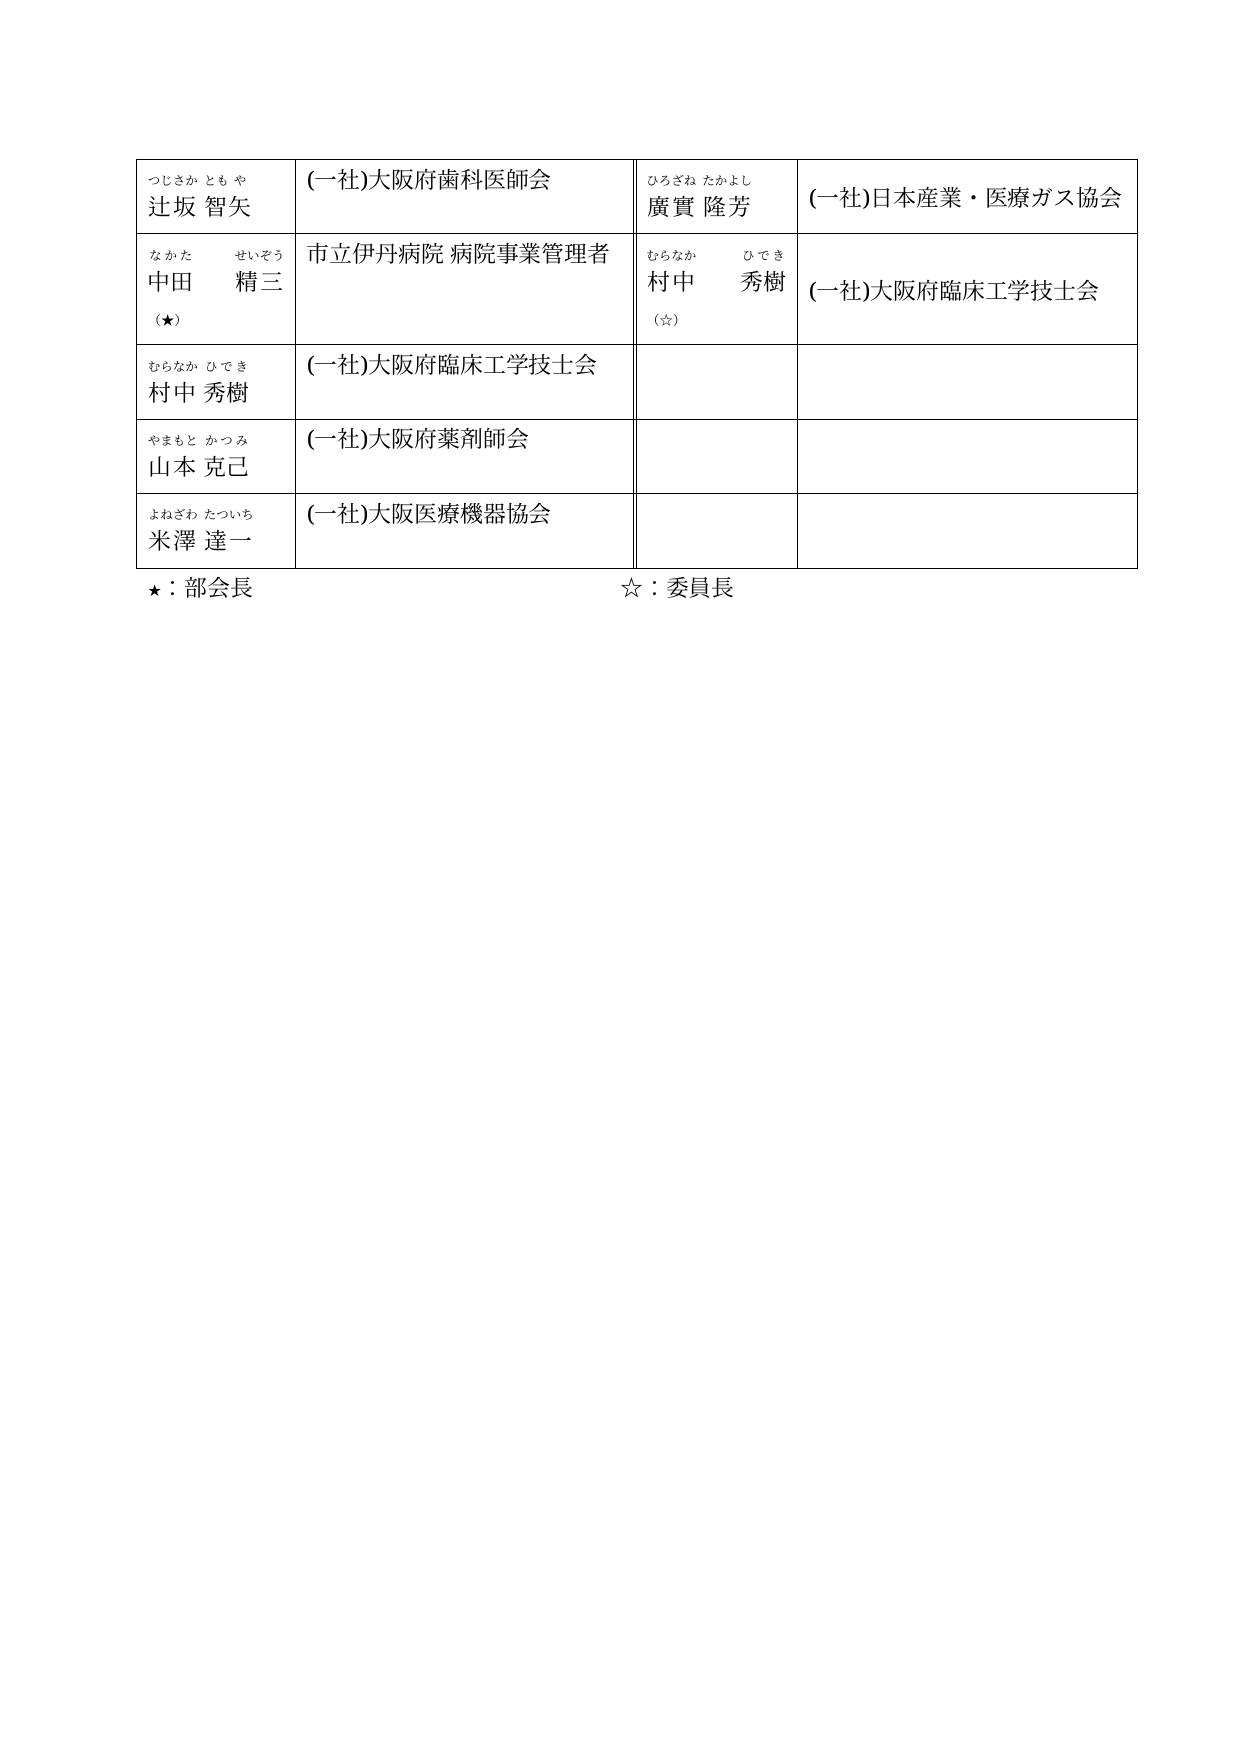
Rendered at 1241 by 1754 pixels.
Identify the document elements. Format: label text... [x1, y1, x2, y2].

table_cell (一社)大阪医療機器協会 [296, 494, 633, 567]
text ★：部会長 ☆：委員長 [148, 569, 1092, 605]
table_cell [798, 494, 1137, 567]
table_cell [637, 494, 797, 567]
table_cell （☆） [637, 234, 797, 344]
table_cell [137, 345, 295, 419]
table_cell [637, 420, 797, 493]
table_cell 市立伊丹病院 病院事業管理者 [296, 234, 633, 344]
table_cell (一社)大阪府臨床工学技士会 [296, 345, 633, 419]
table_cell (一社)大阪府歯科医師会 [296, 160, 633, 233]
table_cell [798, 420, 1137, 493]
table_cell [637, 345, 797, 419]
table_cell [137, 420, 295, 493]
table_cell (一社)大阪府臨床工学技士会 [798, 234, 1137, 344]
table_cell [798, 345, 1137, 419]
table_cell [137, 160, 295, 233]
table_cell [137, 494, 295, 567]
table_cell （★） [137, 234, 295, 344]
table_cell [637, 160, 797, 233]
table_cell (一社)大阪府薬剤師会 [296, 420, 633, 493]
table_cell (一社)日本産業・医療ガス協会 [798, 160, 1137, 233]
